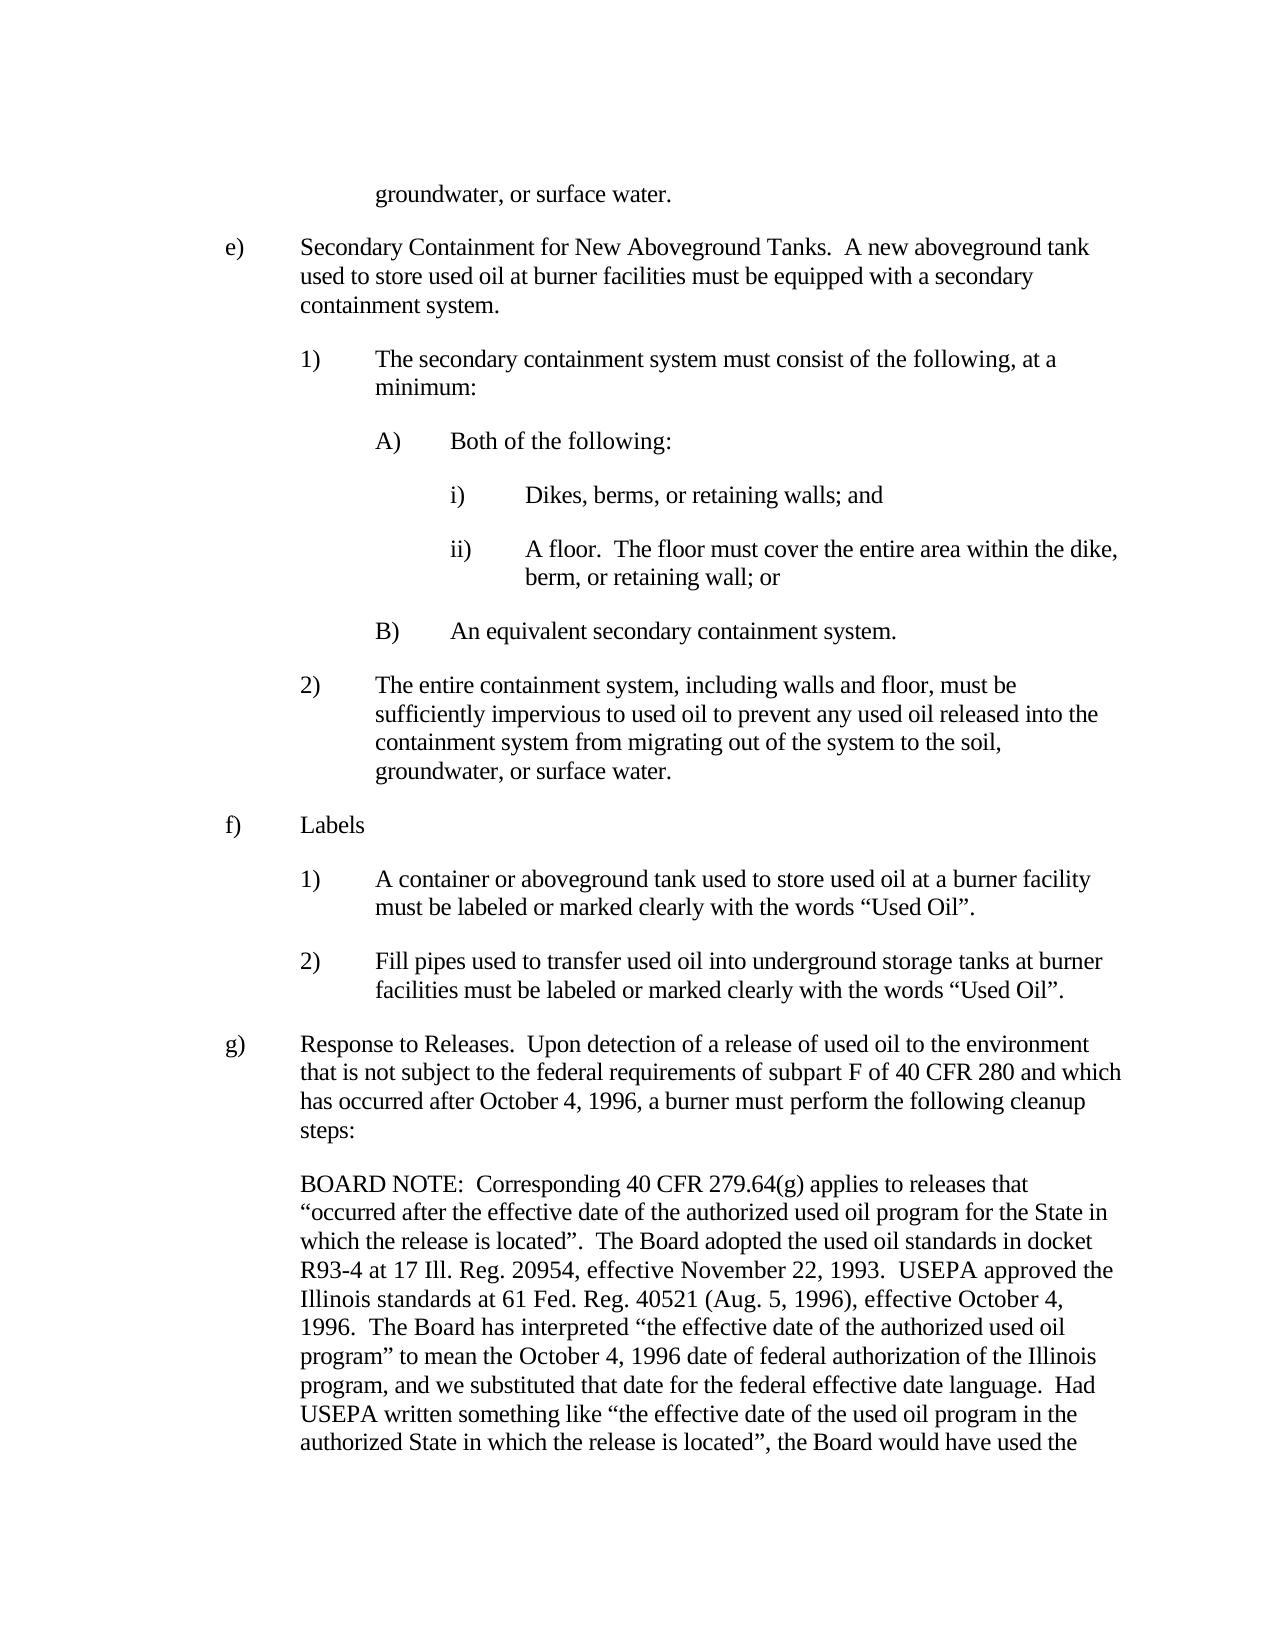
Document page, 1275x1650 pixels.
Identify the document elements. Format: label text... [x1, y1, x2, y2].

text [300, 179, 1125, 207]
text 1) A container or aboveground tank used to store used oil at a burner facility must be labeled or marked clearly with the words “Used Oil”. [300, 864, 1125, 921]
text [300, 1169, 1125, 1456]
text f) Labels [225, 810, 1125, 839]
text i) Dikes, berms, or retaining walls; and [450, 480, 1125, 509]
text 1) The secondary containment system must consist of the following, at a minimum: [300, 344, 1125, 401]
text 2) Fill pipes used to transfer used oil into underground storage tanks at burner facilities must be labeled or marked clearly with the words “Used Oil”. [300, 946, 1125, 1004]
text B) An equivalent secondary containment system. [375, 616, 1125, 645]
text A) Both of the following: [375, 426, 1125, 455]
text ii) A floor. The floor must cover the entire area within the dike, berm, or retaining wall; or [450, 534, 1125, 591]
text e) Secondary Containment for New Aboveground Tanks. A new aboveground tank used to store used oil at burner facilities must be equipped with a secondary containment system. [225, 232, 1125, 319]
text g) Response to Releases. Upon detection of a release of used oil to the environment that is not subject to the federal requirements of subpart F of 40 CFR 280 and which has occurred after October 4, 1996, a burner must perform the following cleanup steps: [225, 1029, 1125, 1144]
